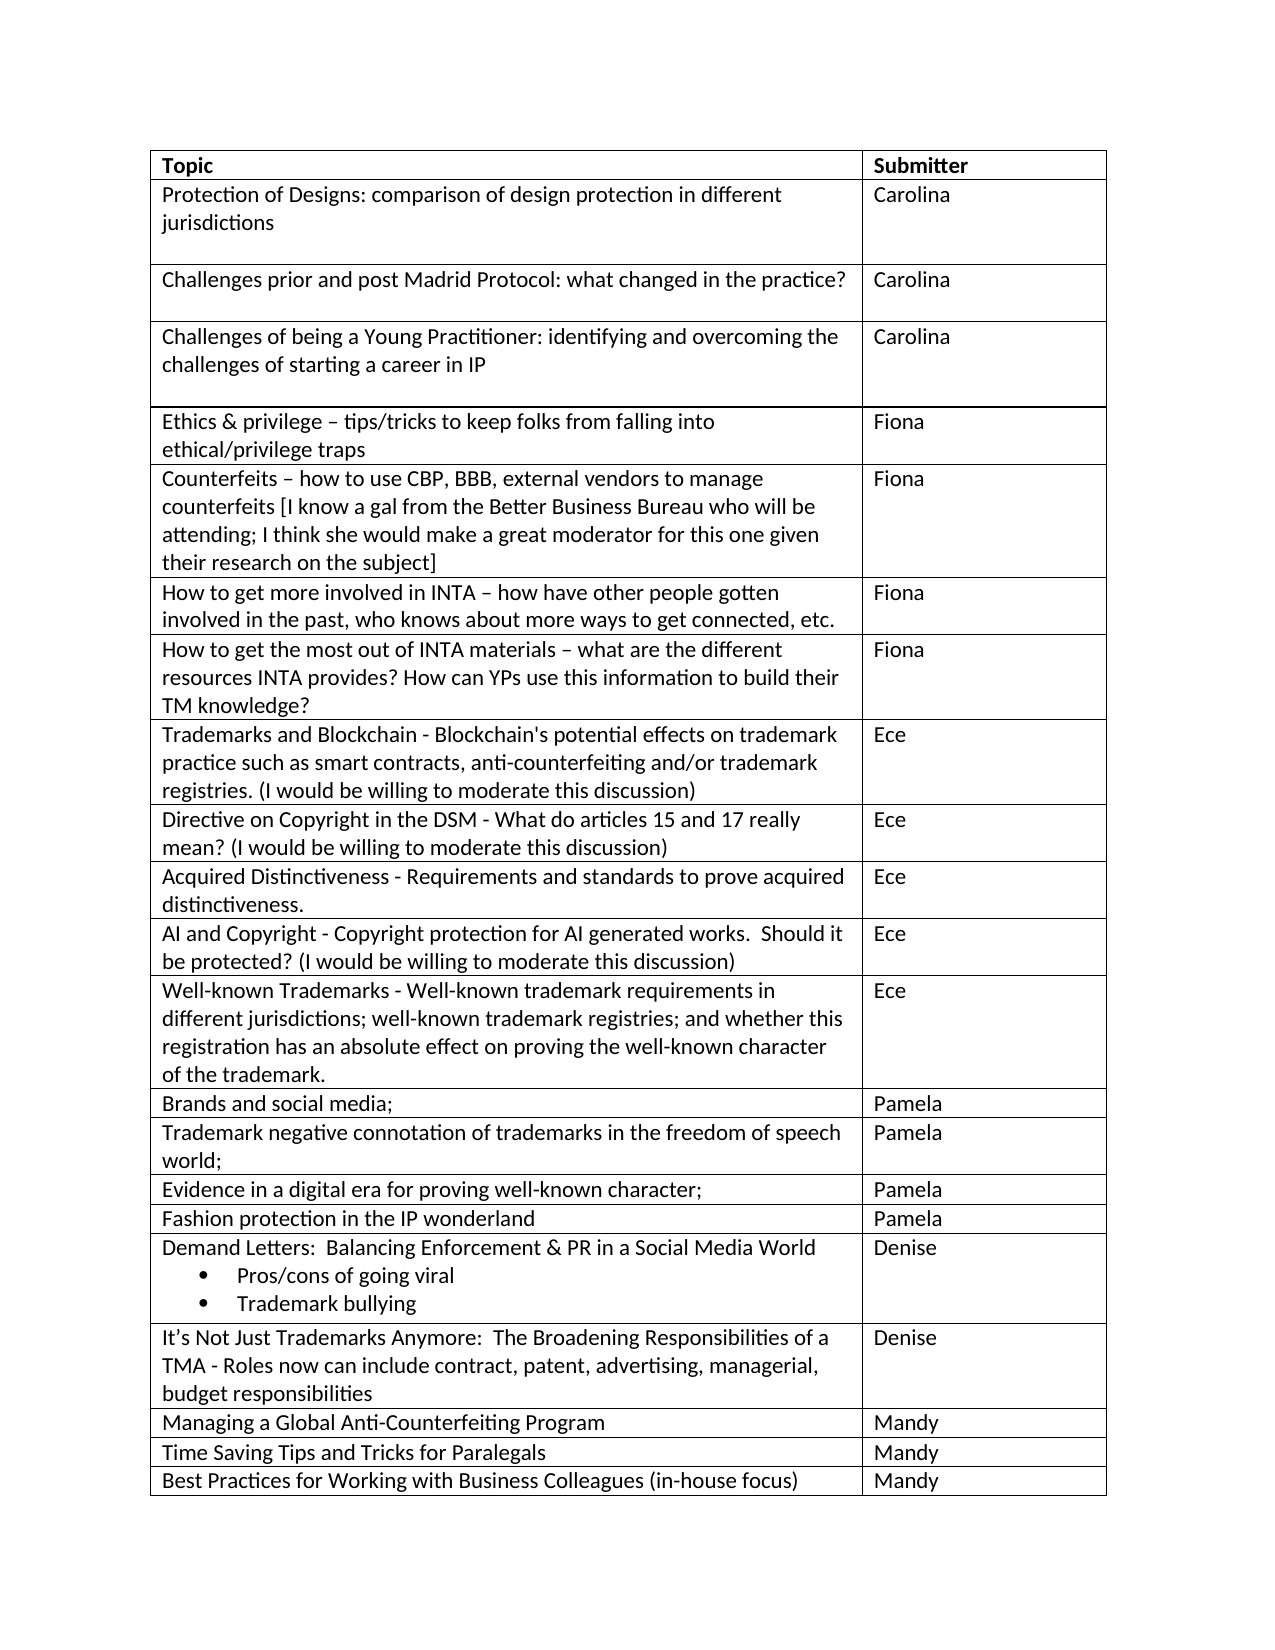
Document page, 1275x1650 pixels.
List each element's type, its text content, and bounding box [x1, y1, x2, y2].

table_cell Pamela [863, 1118, 1106, 1174]
table_cell Managing a Global Anti-Counterfeiting Program [151, 1409, 862, 1437]
table_cell Pamela [863, 1175, 1106, 1203]
table_cell Ece [863, 862, 1106, 918]
table_header Topic [151, 151, 862, 179]
table_cell Protection of Designs: comparison of design protection in different jurisdictions [151, 180, 862, 264]
table_cell Challenges of being a Young Practitioner: identifying and overcoming the challenges of starting a career in IP [151, 322, 862, 406]
table_cell Ece [863, 720, 1106, 804]
table_cell Fiona [863, 635, 1106, 719]
table_cell Demand Letters: Balancing Enforcement & PR in a Social Media World Pros/cons of going viral Trademark bullying [151, 1234, 862, 1322]
table_cell Well-known Trademarks - Well-known trademark requirements in different jurisdictions; well-known trademark registries; and whether this registration has an absolute effect on proving the well-known character of the trademark. [151, 976, 862, 1088]
table_cell Directive on Copyright in the DSM - What do articles 15 and 17 really mean? (I would be willing to moderate this discussion) [151, 805, 862, 861]
table_cell How to get more involved in INTA – how have other people gotten involved in the past, who knows about more ways to get connected, etc. [151, 578, 862, 634]
table_cell Denise [863, 1324, 1106, 1407]
table_cell Evidence in a digital era for proving well-known character; [151, 1175, 862, 1203]
table_cell Brands and social media; [151, 1089, 862, 1117]
table_cell Mandy [863, 1409, 1106, 1437]
table_cell Mandy [863, 1467, 1106, 1495]
table_cell Carolina [863, 180, 1106, 264]
table_cell Ethics & privilege – tips/tricks to keep folks from falling into ethical/privilege traps [151, 408, 862, 463]
table_cell It’s Not Just Trademarks Anymore: The Broadening Responsibilities of a TMA - Roles now can include contract, patent, advertising, managerial, budget responsibilities [151, 1324, 862, 1407]
table_cell AI and Copyright - Copyright protection for AI generated works. Should it be protected? (I would be willing to moderate this discussion) [151, 919, 862, 975]
table_cell Fiona [863, 578, 1106, 634]
table_cell Challenges prior and post Madrid Protocol: what changed in the practice? [151, 265, 862, 321]
table_cell Ece [863, 919, 1106, 975]
table_cell Ece [863, 805, 1106, 861]
table_cell Mandy [863, 1438, 1106, 1466]
table_cell Pamela [863, 1089, 1106, 1117]
table_cell Counterfeits – how to use CBP, BBB, external vendors to manage counterfeits [I know a gal from the Better Business Bureau who will be attending; I think she would make a great moderator for this one given their research on the subject] [151, 465, 862, 577]
table_cell Ece [863, 976, 1106, 1088]
table_cell Best Practices for Working with Business Colleagues (in-house focus) [151, 1467, 862, 1495]
table_cell Pamela [863, 1205, 1106, 1232]
table_cell Fashion protection in the IP wonderland [151, 1205, 862, 1232]
table_cell Acquired Distinctiveness - Requirements and standards to prove acquired distinctiveness. [151, 862, 862, 918]
table_cell Fiona [863, 465, 1106, 577]
table_cell Trademarks and Blockchain - Blockchain's potential effects on trademark practice such as smart contracts, anti-counterfeiting and/or trademark registries. (I would be willing to moderate this discussion) [151, 720, 862, 804]
table_cell Fiona [863, 408, 1106, 463]
table_cell Carolina [863, 265, 1106, 321]
table_cell Carolina [863, 322, 1106, 406]
table_cell Trademark negative connotation of trademarks in the freedom of speech world; [151, 1118, 862, 1174]
table_cell Denise [863, 1234, 1106, 1322]
table_cell Time Saving Tips and Tricks for Paralegals [151, 1438, 862, 1466]
table_cell How to get the most out of INTA materials – what are the different resources INTA provides? How can YPs use this information to build their TM knowledge? [151, 635, 862, 719]
table_header Submitter [863, 151, 1106, 179]
